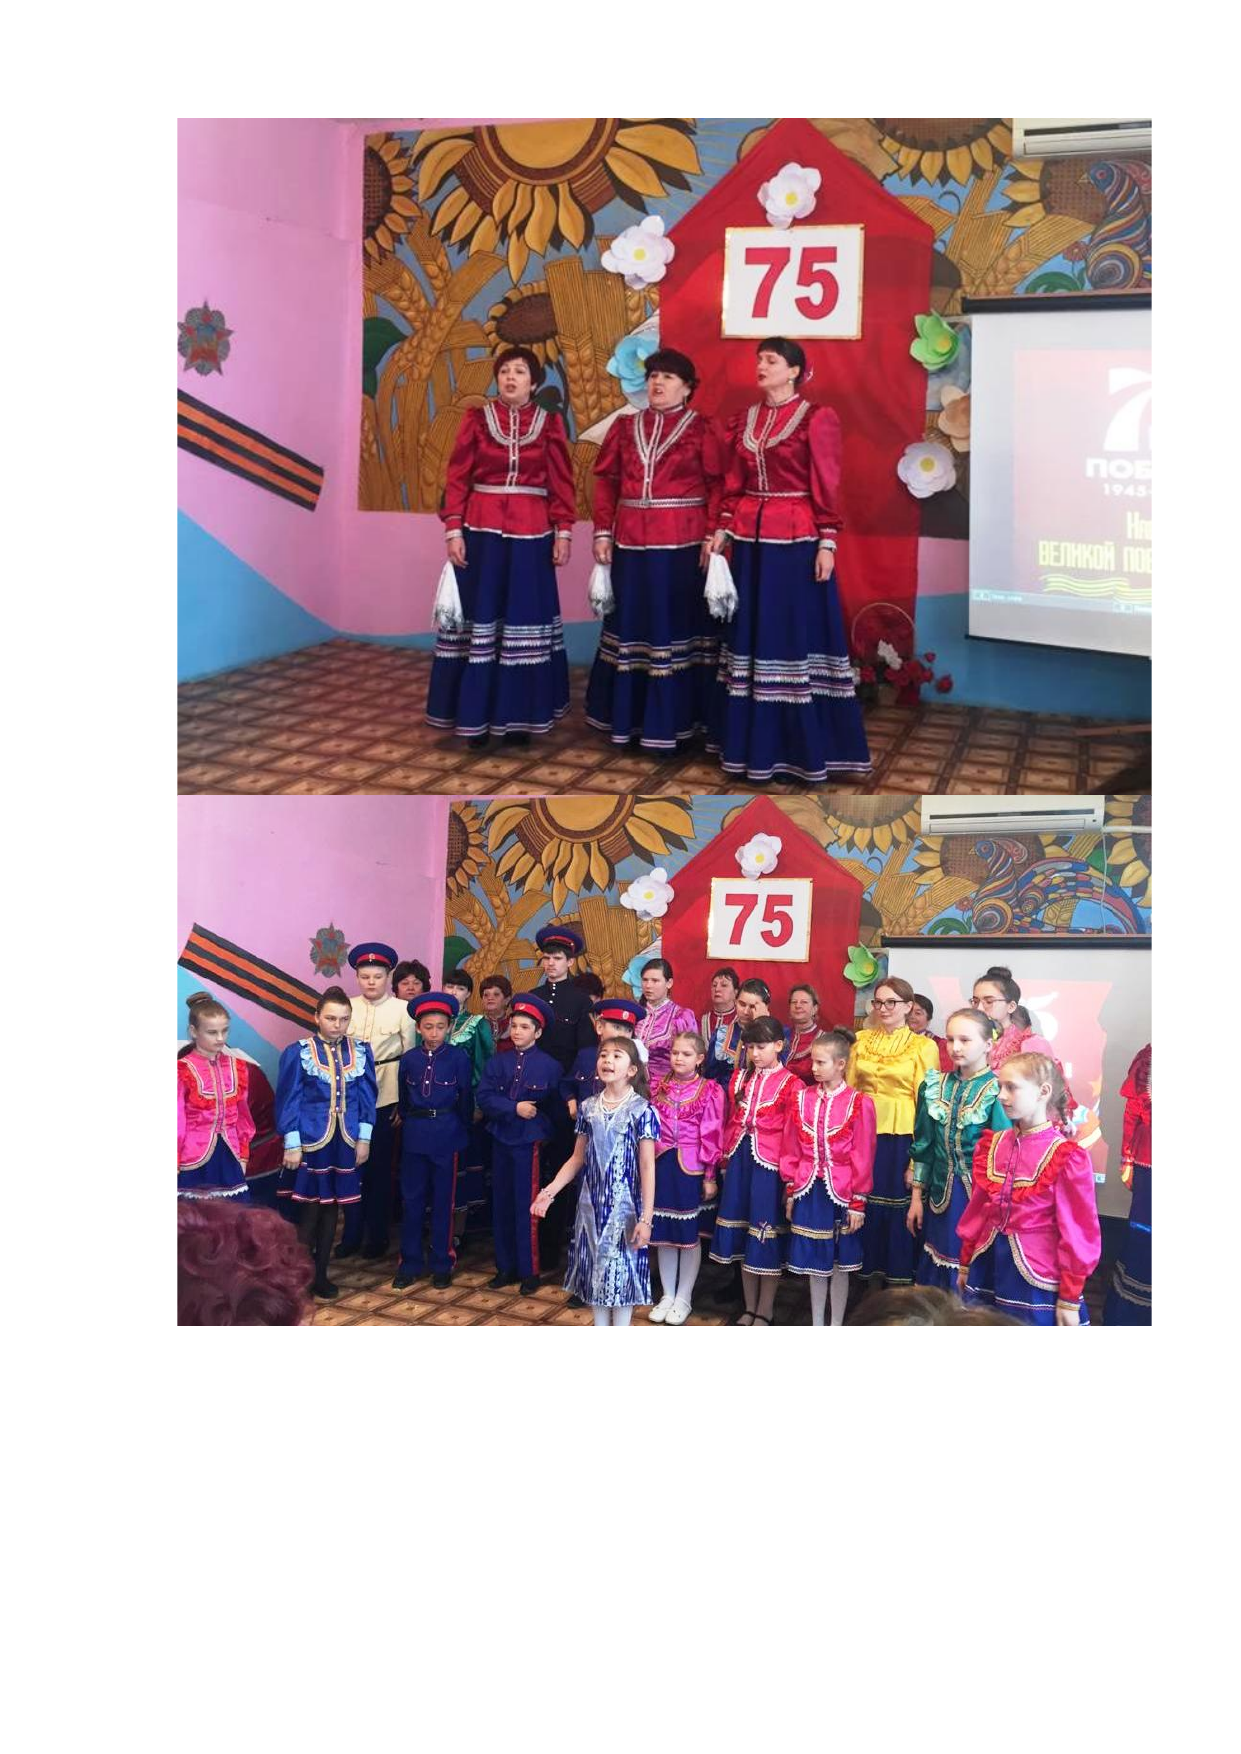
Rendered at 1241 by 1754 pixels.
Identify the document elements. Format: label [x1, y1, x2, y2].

picture [177, 118, 1152, 1326]
